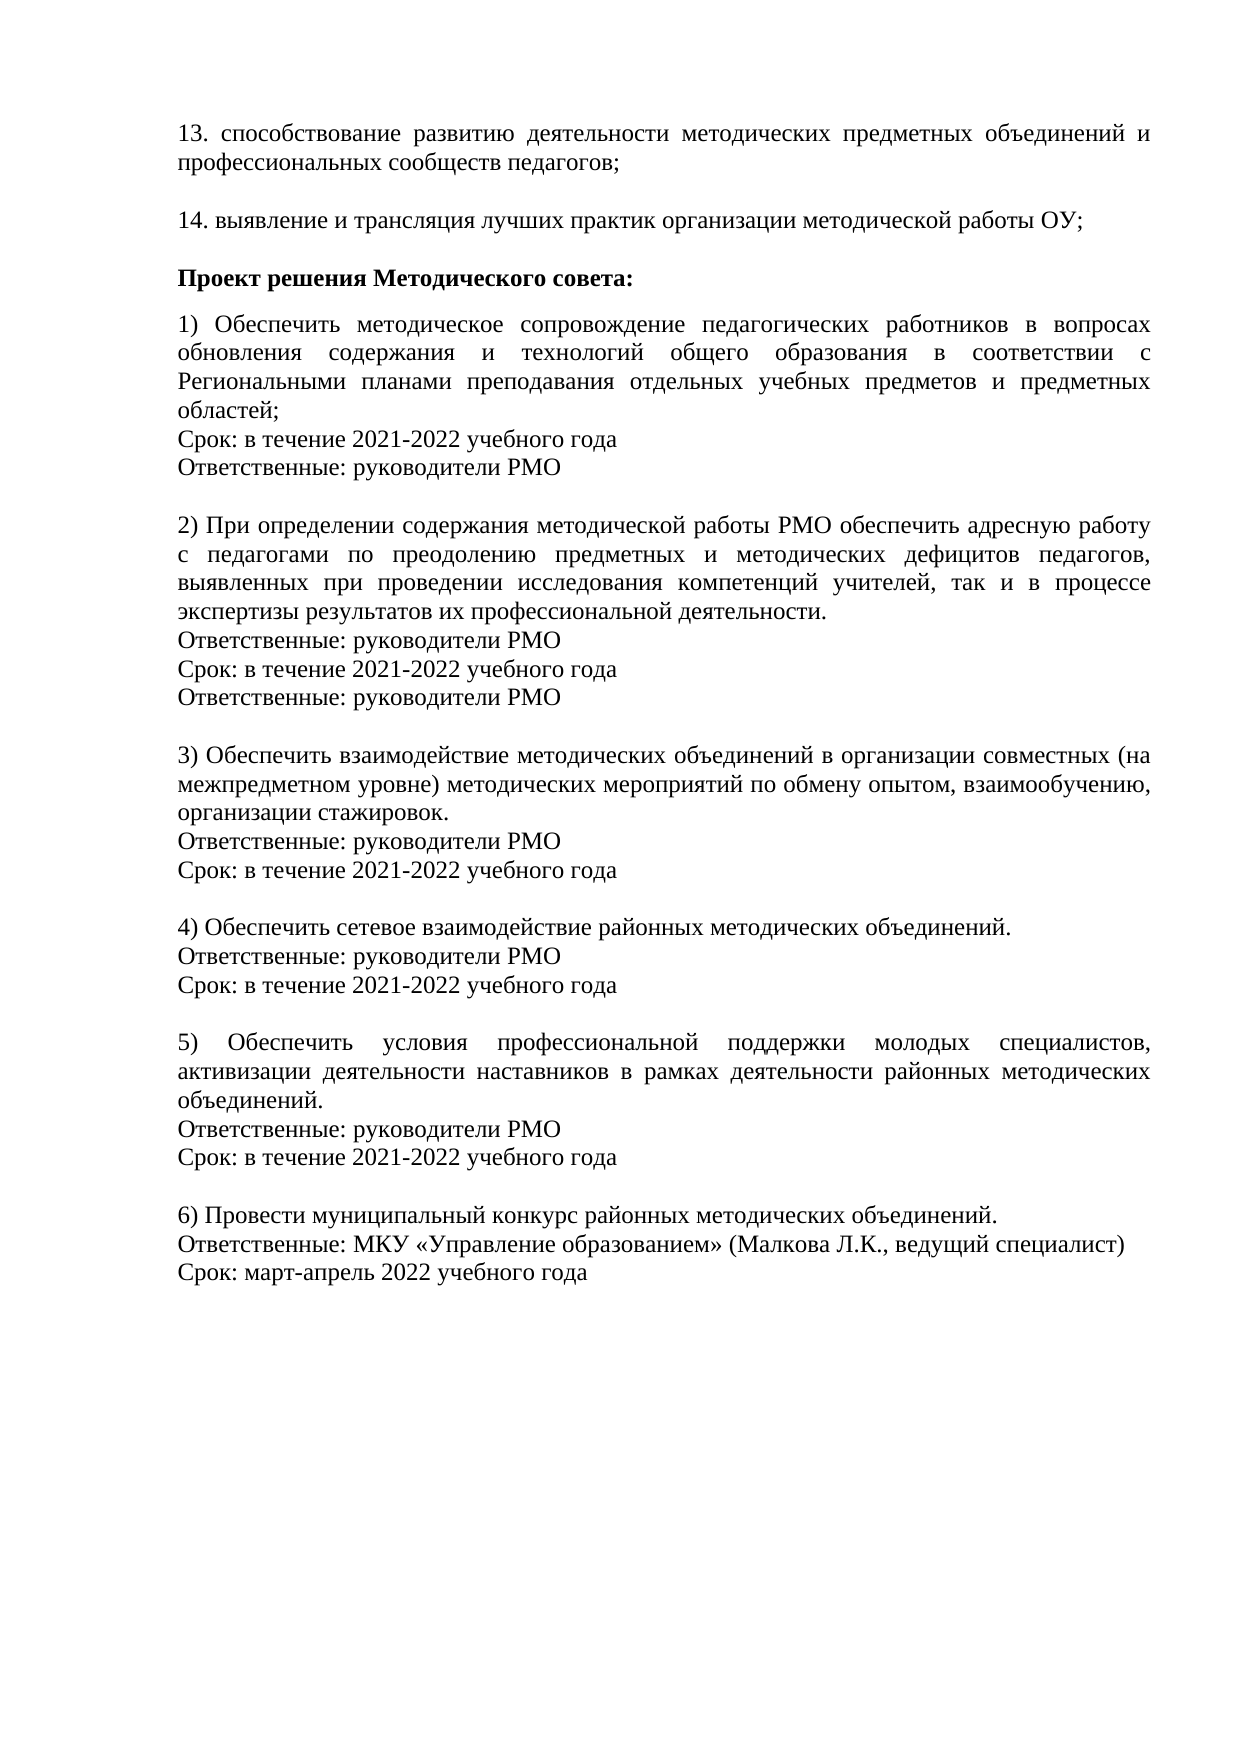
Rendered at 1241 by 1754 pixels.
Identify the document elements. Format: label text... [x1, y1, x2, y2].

text Проект решения Методического совета: [177, 263, 1152, 291]
text Ответственные: МКУ «Управление образованием» (Малкова Л.К., ведущий специалист) [177, 1229, 1152, 1257]
text Срок: в течение 2021-2022 учебного года [177, 855, 1152, 884]
text Срок: в течение 2021-2022 учебного года [177, 1142, 1152, 1171]
text Ответственные: руководители РМО [177, 1114, 1152, 1142]
text Ответственные: руководители РМО [177, 452, 1152, 481]
text 13. способствование развитию деятельности методических предметных объединений и профессиональных сообществ педагогов; [177, 118, 1152, 176]
text 6) Провести муниципальный конкурс районных методических объединений. [177, 1200, 1152, 1229]
text 1) Обеспечить методическое сопровождение педагогических работников в вопросах обновления содержания и технологий общего образования в соответствии с Региональными планами преподавания отдельных учебных предметов и предметных областей; [177, 309, 1152, 424]
text 4) Обеспечить сетевое взаимодействие районных методических объединений. [177, 912, 1152, 941]
text 14. выявление и трансляция лучших практик организации методической работы ОУ; [177, 205, 1152, 233]
text Срок: в течение 2021-2022 учебного года [177, 654, 1152, 682]
text Срок: март-апрель 2022 учебного года [177, 1257, 1152, 1286]
text Ответственные: руководители РМО [177, 682, 1152, 711]
text 3) Обеспечить взаимодействие методических объединений в организации совместных (на межпредметном уровне) методических мероприятий по обмену опытом, взаимообучению, организации стажировок. [177, 740, 1152, 826]
text Ответственные: руководители РМО [177, 826, 1152, 855]
text 5) Обеспечить условия профессиональной поддержки молодых специалистов, активизации деятельности наставников в рамках деятельности районных методических объединений. [177, 1027, 1152, 1114]
text Ответственные: руководители РМО [177, 625, 1152, 654]
text Срок: в течение 2021-2022 учебного года [177, 424, 1152, 452]
text Ответственные: руководители РМО [177, 941, 1152, 970]
text Срок: в течение 2021-2022 учебного года [177, 970, 1152, 999]
text 2) При определении содержания методической работы РМО обеспечить адресную работу с педагогами по преодолению предметных и методических дефицитов педагогов, выявленных при проведении исследования компетенций учителей, так и в процессе экспертизы результатов их профессиональной деятельности. [177, 510, 1152, 625]
